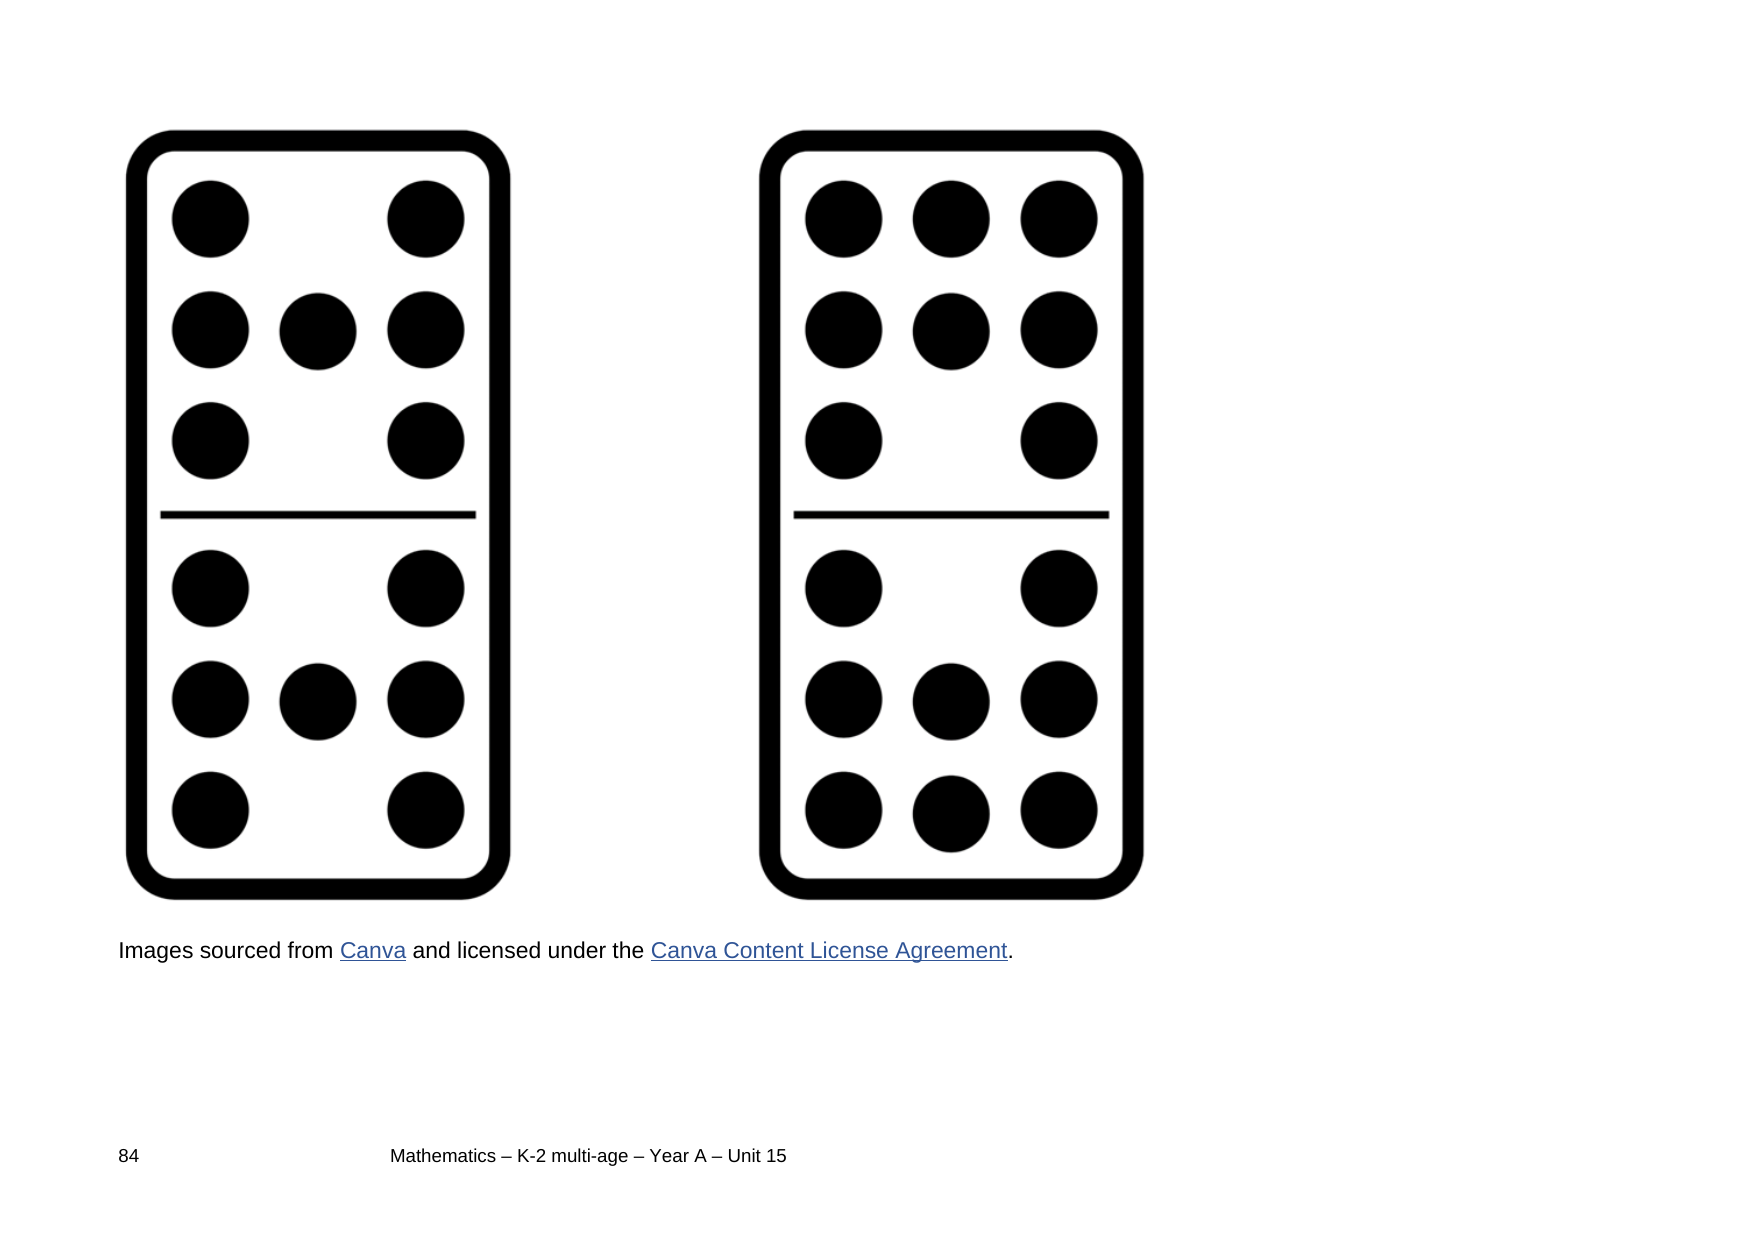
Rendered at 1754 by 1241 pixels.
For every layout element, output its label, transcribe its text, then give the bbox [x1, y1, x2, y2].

text Images sourced from Canva and licensed under the Canva Content License Agreement. [118, 937, 1636, 963]
picture [118, 118, 1154, 913]
